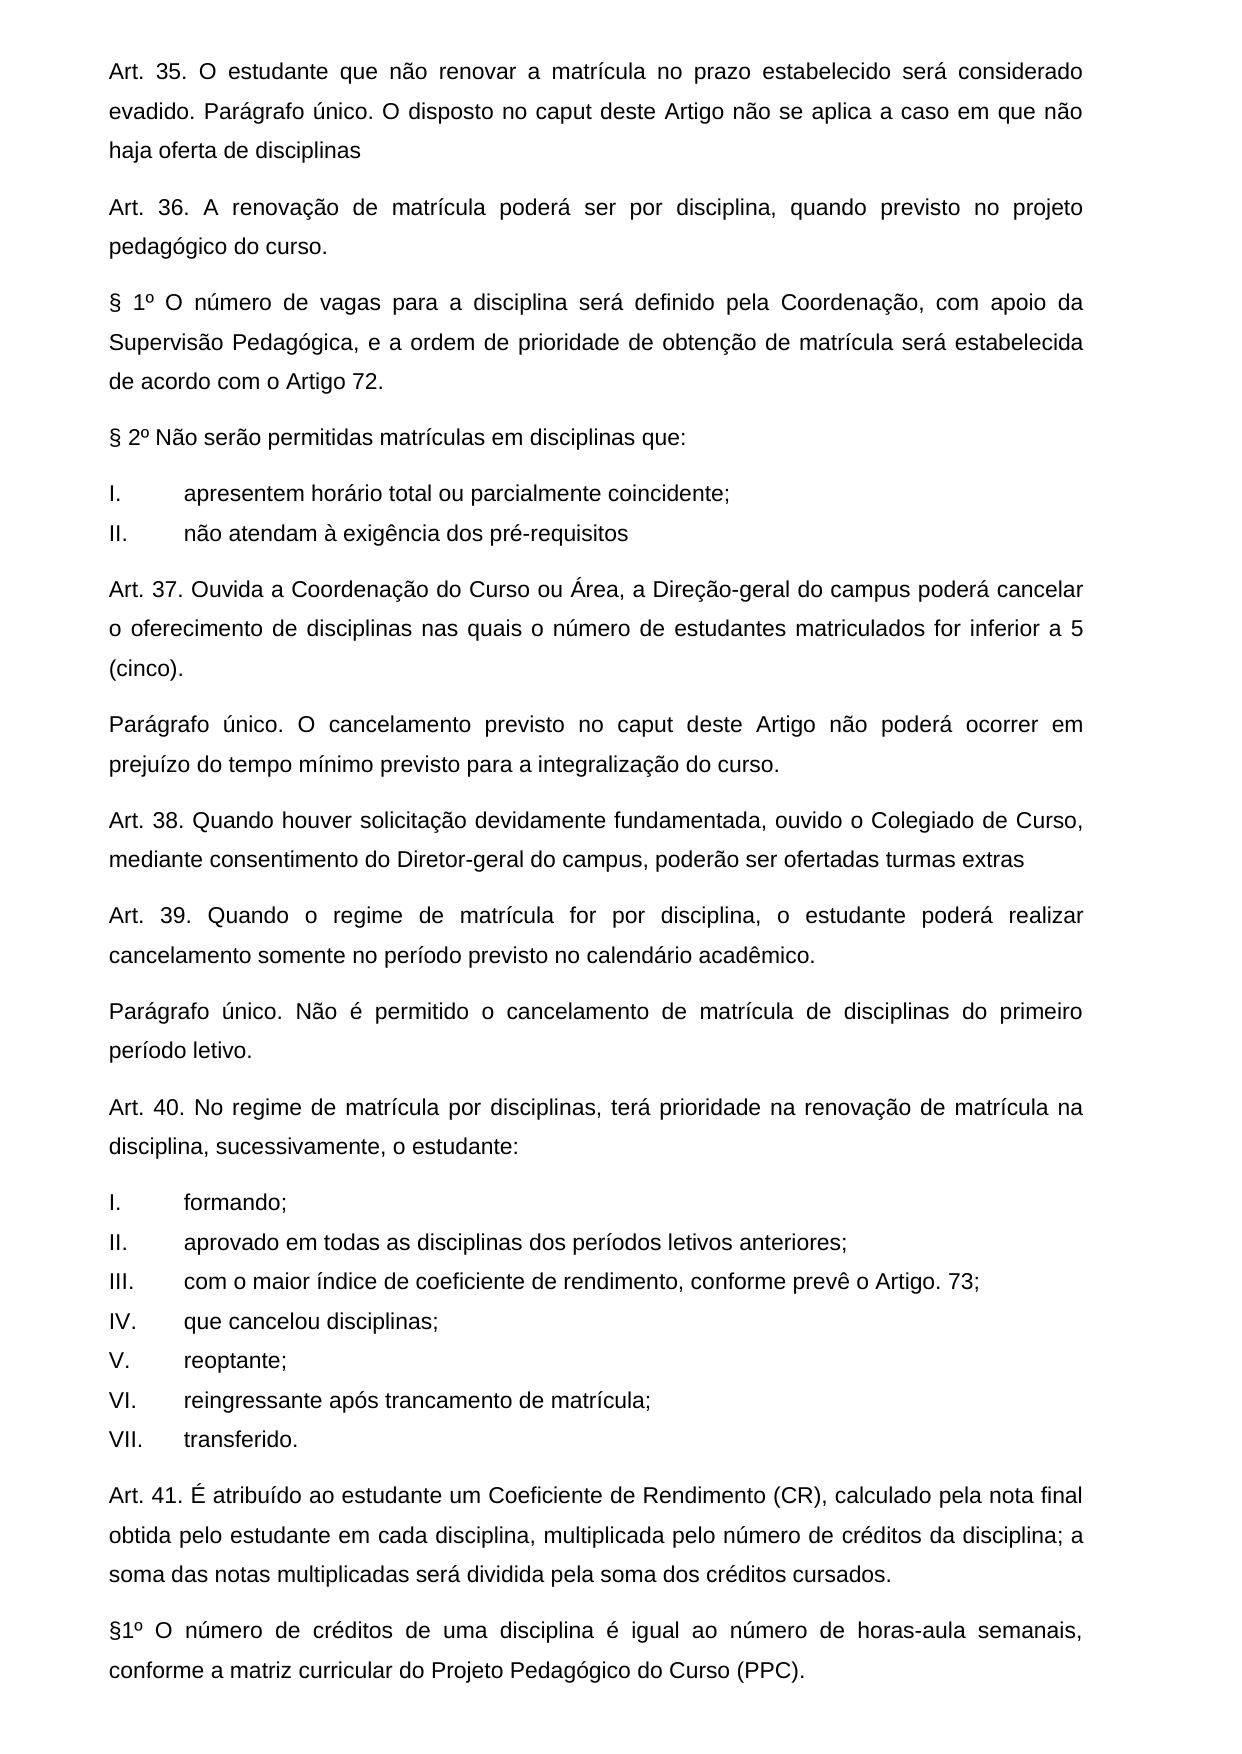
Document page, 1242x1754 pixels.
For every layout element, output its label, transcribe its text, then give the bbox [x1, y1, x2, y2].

text Art. 40. No regime de matrícula por disciplinas, terá prioridade na renovação de matrícula na disciplina, sucessivamente, o estudante: [109, 1093, 1084, 1159]
list transferido. [109, 1426, 1084, 1452]
text Parágrafo único. O cancelamento previsto no caput deste Artigo não poderá ocorrer em prejuízo do tempo mínimo previsto para a integralização do curso. [109, 711, 1084, 777]
list aprovado em todas as disciplinas dos períodos letivos anteriores; [109, 1229, 1084, 1255]
text § 1º O número de vagas para a disciplina será definido pela Coordenação, com apoio da Supervisão Pedagógica, e a ordem de prioridade de obtenção de matrícula será estabelecida de acordo com o Artigo 72. [109, 289, 1084, 394]
list não atendam à exigência dos pré-requisitos [109, 520, 1084, 546]
text §1º O número de créditos de uma disciplina é igual ao número de horas-aula semanais, conforme a matriz curricular do Projeto Pedagógico do Curso (PPC). [109, 1617, 1084, 1683]
text Art. 35. O estudante que não renovar a matrícula no prazo estabelecido será considerado evadido. Parágrafo único. O disposto no caput deste Artigo não se aplica a caso em que não haja oferta de disciplinas [109, 58, 1084, 164]
text Art. 37. Ouvida a Coordenação do Curso ou Área, a Direção-geral do campus poderá cancelar o oferecimento de disciplinas nas quais o número de estudantes matriculados for inferior a 5 (cinco). [109, 576, 1084, 681]
text Art. 41. É atribuído ao estudante um Coeficiente de Rendimento (CR), calculado pela nota final obtida pelo estudante em cada disciplina, multiplicada pelo número de créditos da disciplina; a soma das notas multiplicadas será dividida pela soma dos créditos cursados. [109, 1482, 1084, 1587]
list formando; [109, 1189, 1084, 1216]
list reoptante; [109, 1347, 1084, 1373]
text § 2º Não serão permitidas matrículas em disciplinas que: [109, 424, 1084, 451]
list apresentem horário total ou parcialmente coincidente; [109, 480, 1084, 507]
list que cancelou disciplinas; [109, 1308, 1084, 1334]
list reingressante após trancamento de matrícula; [109, 1387, 1084, 1413]
text Art. 38. Quando houver solicitação devidamente fundamentada, ouvido o Colegiado de Curso, mediante consentimento do Diretor-geral do campus, poderão ser ofertadas turmas extras [109, 807, 1084, 872]
text Art. 36. A renovação de matrícula poderá ser por disciplina, quando previsto no projeto pedagógico do curso. [109, 193, 1084, 259]
text Parágrafo único. Não é permitido o cancelamento de matrícula de disciplinas do primeiro período letivo. [109, 998, 1084, 1064]
list com o maior índice de coeficiente de rendimento, conforme prevê o Artigo. 73; [109, 1268, 1084, 1294]
text Art. 39. Quando o regime de matrícula for por disciplina, o estudante poderá realizar cancelamento somente no período previsto no calendário acadêmico. [109, 902, 1084, 968]
